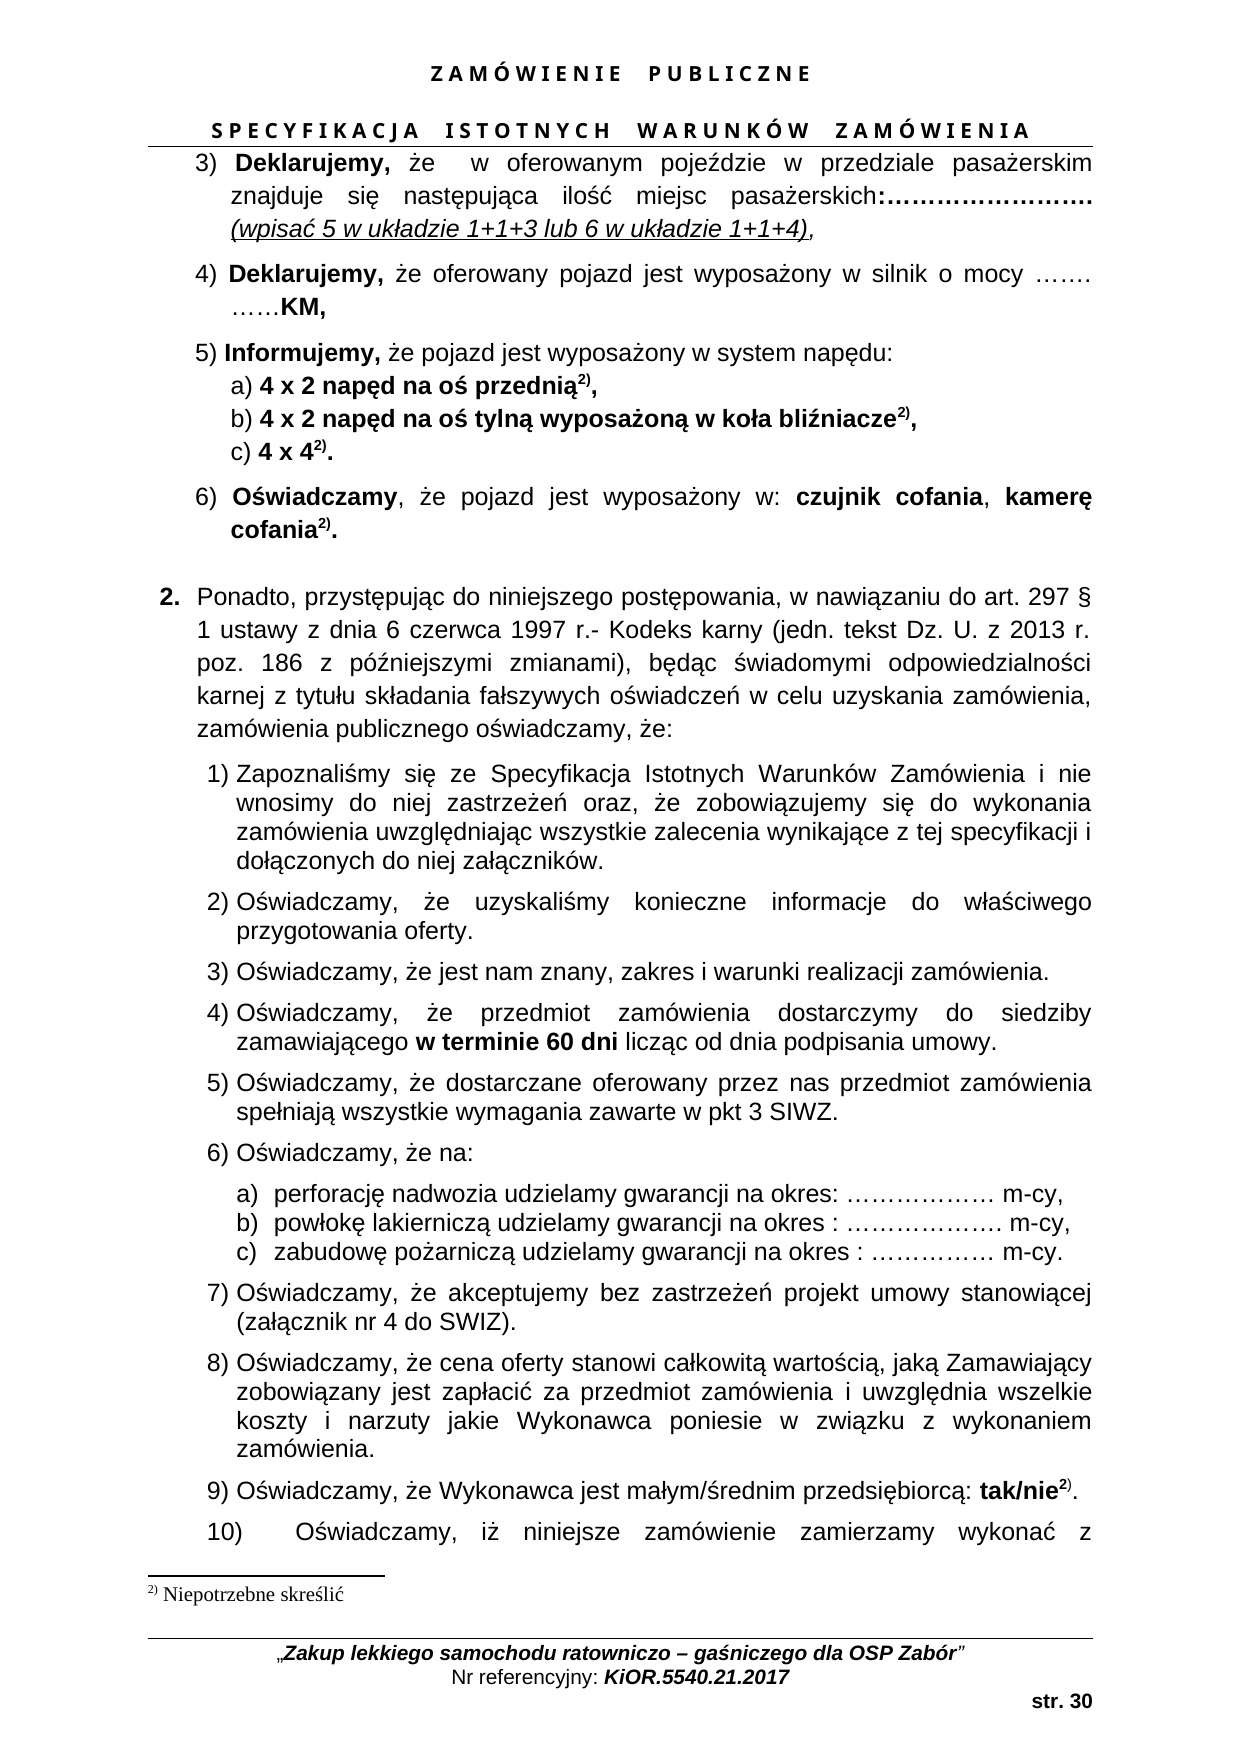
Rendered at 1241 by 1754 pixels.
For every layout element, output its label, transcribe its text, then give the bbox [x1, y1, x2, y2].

list Oświadczamy, że dostarczane oferowany przez nas przedmiot zamówienia spełniają wszystkie wymagania zawarte w pkt 3 SIWZ. [207, 1068, 1093, 1126]
text 4) Deklarujemy, że oferowany pojazd jest wyposażony w silnik o mocy …….……KM, [195, 259, 1093, 321]
text b) 4 x 2 napęd na oś tylną wyposażoną w koła bliźniacze2), [230, 404, 1093, 432]
text 3) Deklarujemy, że w oferowanym pojeździe w przedziale pasażerskim znajduje się następująca ilość miejsc pasażerskich:……………………. (wpisać 5 w układzie 1+1+3 lub 6 w układzie 1+1+4), [195, 148, 1093, 242]
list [207, 1517, 1093, 1546]
list Oświadczamy, że akceptujemy bez zastrzeżeń projekt umowy stanowiącej (załącznik nr 4 do SWIZ). [207, 1278, 1093, 1336]
text 5) Informujemy, że pojazd jest wyposażony w system napędu: [195, 338, 1093, 366]
list Oświadczamy, że przedmiot zamówienia dostarczymy do siedziby zamawiającego w terminie 60 dni licząc od dnia podpisania umowy. [207, 998, 1093, 1056]
text a) 4 x 2 napęd na oś przednią), [230, 371, 1093, 399]
list Oświadczamy, że Wykonawca jest małym/średnim przedsiębiorcą: tak/nie2). [207, 1476, 1093, 1504]
list Oświadczamy, że cena oferty stanowi całkowitą wartością, jaką Zamawiający zobowiązany jest zapłacić za przedmiot zamówienia i uwzględnia wszelkie koszty i narzuty jakie Wykonawca poniesie w związku z wykonaniem zamówienia. [207, 1348, 1093, 1463]
list zabudowę pożarniczą udzielamy gwarancji na okres : …………… m-cy. [236, 1237, 1093, 1266]
text c) 4 x 42). [230, 437, 1093, 466]
list Oświadczamy, że jest nam znany, zakres i warunki realizacji zamówienia. [207, 957, 1093, 986]
text 6) Oświadczamy, że pojazd jest wyposażony w: czujnik cofania, kamerę cofania2). [195, 482, 1093, 544]
list Zapoznaliśmy się ze Specyfikacja Istotnych Warunków Zamówienia i nie wnosimy do niej zastrzeżeń oraz, że zobowiązujemy się do wykonania zamówienia uwzględniając wszystkie zalecenia wynikające z tej specyfikacji i dołączonych do niej załączników. [207, 759, 1093, 874]
list powłokę lakierniczą udzielamy gwarancji na okres : ………………. m-cy, [236, 1208, 1093, 1237]
list Oświadczamy, że uzyskaliśmy konieczne informacje do właściwego przygotowania oferty. [207, 887, 1093, 944]
list Ponadto, przystępując do niniejszego postępowania, w nawiązaniu do art. 297 § 1 ustawy z dnia 6 czerwca 1997 r.- Kodeks karny (jedn. tekst Dz. U. z 2013 r. poz. 186 z późniejszymi zmianami), będąc świadomymi odpowiedzialności karnej z tytułu składania fałszywych oświadczeń w celu uzyskania zamówienia, zamówienia publicznego oświadczamy, że: [159, 582, 1093, 743]
list perforację nadwozia udzielamy gwarancji na okres: ……………… m-cy, [236, 1179, 1093, 1208]
list Oświadczamy, że na: [207, 1138, 1093, 1167]
